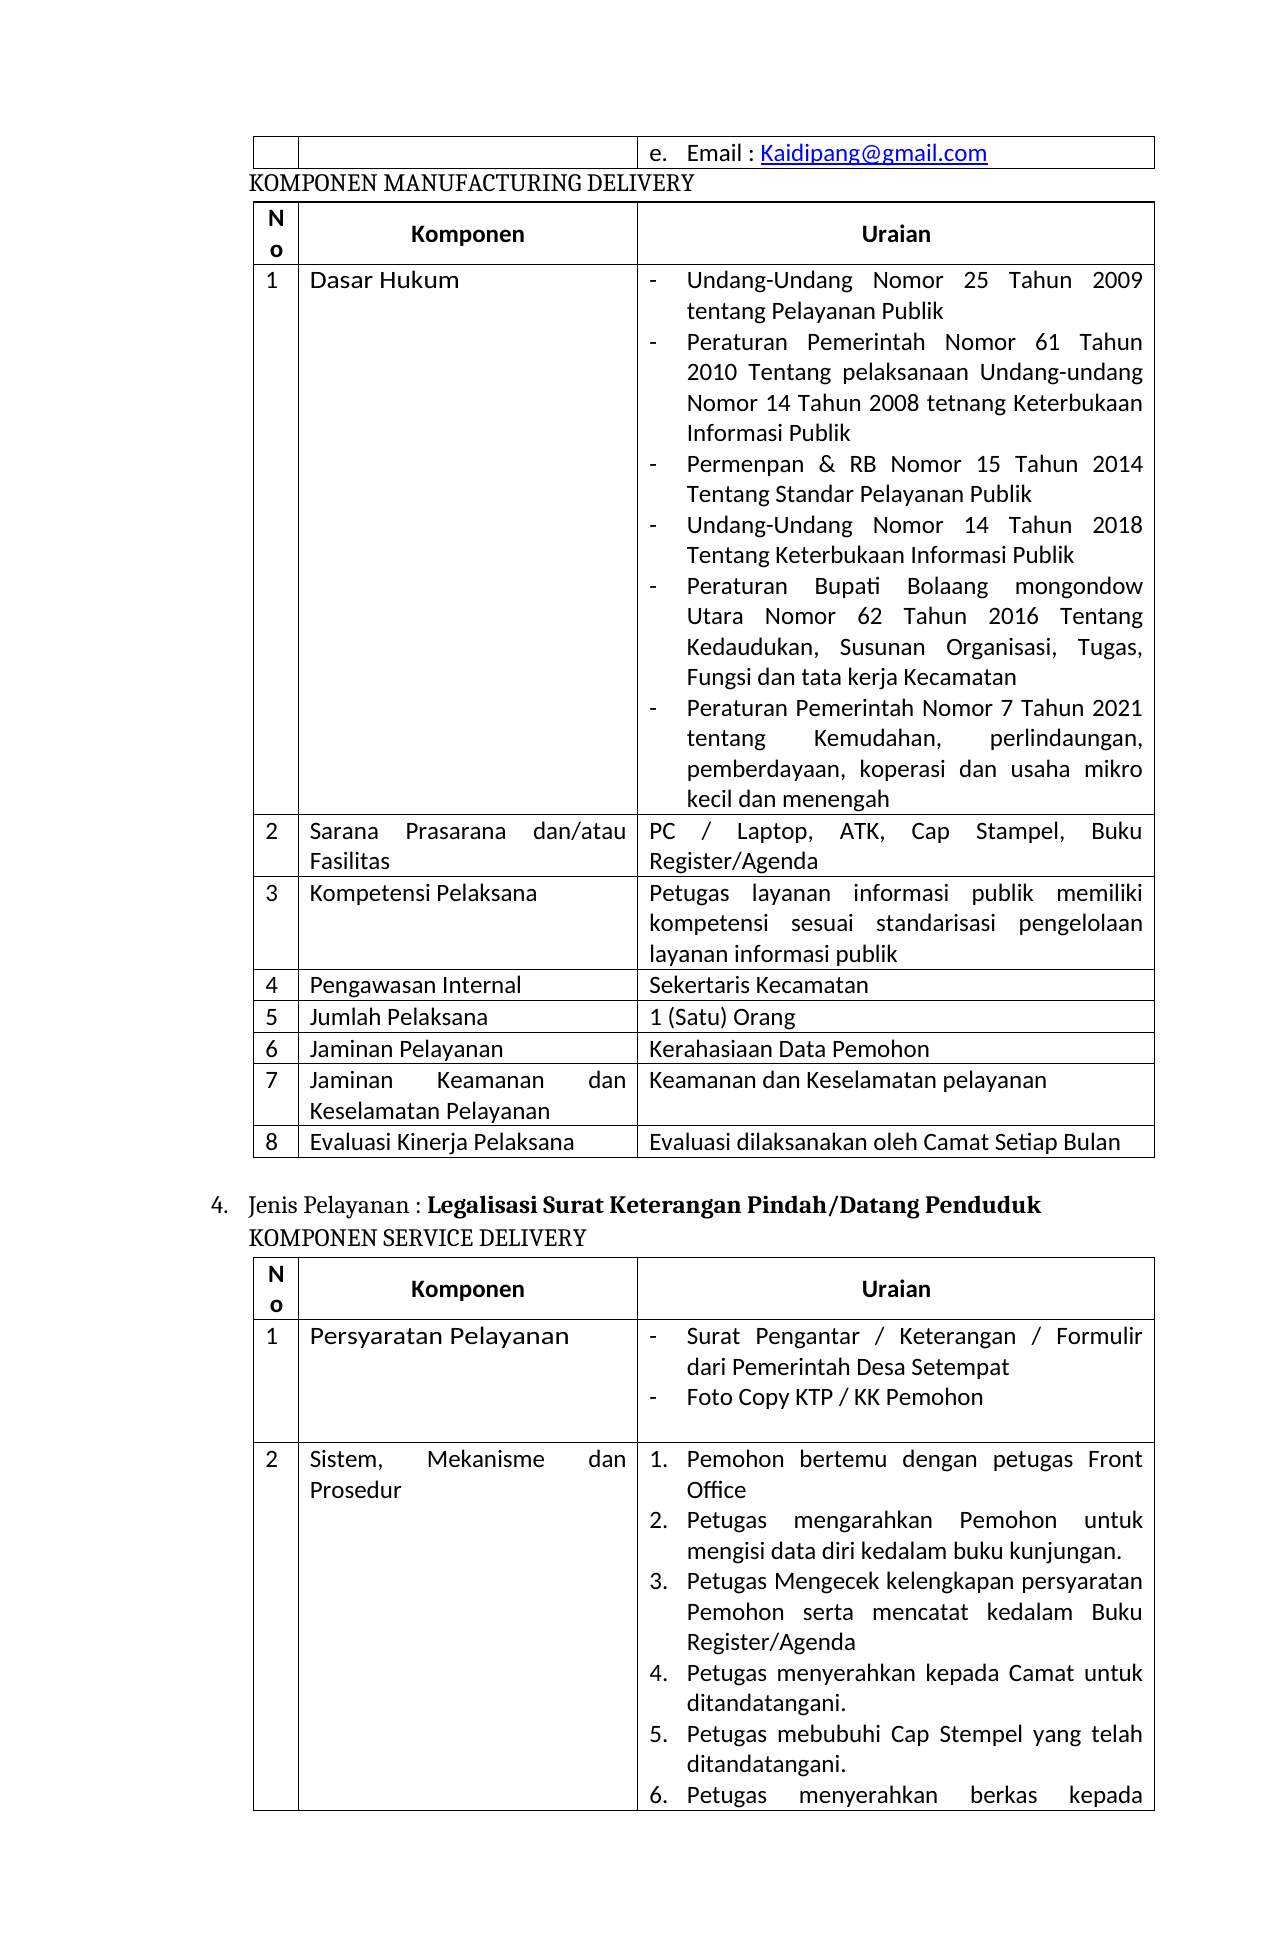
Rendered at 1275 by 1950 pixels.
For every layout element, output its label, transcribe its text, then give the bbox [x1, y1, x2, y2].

table_header Komponen [299, 203, 637, 263]
table_cell 1 (Satu) Orang [638, 1001, 1154, 1032]
table_header Komponen [299, 1258, 637, 1319]
table_cell 2 [254, 1443, 298, 1809]
table_cell Dasar Hukum [299, 265, 637, 814]
table_cell Undang-Undang Nomor 25 Tahun 2009 tentang Pelayanan Publik Peraturan Pemerintah Nomor 61 Tahun 2010 Tentang pelaksanaan Undang-undang Nomor 14 Tahun 2008 tetnang Keterbukaan Informasi Publik Permenpan & RB Nomor 15 Tahun 2014 Tentang Standar Pelayanan Publik Undang-Undang Nomor 14 Tahun 2018 Tentang Keterbukaan Informasi Publik Peraturan Bupati Bolaang mongondow Utara Nomor 62 Tahun 2016 Tentang Kedaudukan, Susunan Organisasi, Tugas, Fungsi dan tata kerja Kecamatan Peraturan Pemerintah Nomor 7 Tahun 2021 tentang Kemudahan, perlindaungan, pemberdayaan, koperasi dan usaha mikro kecil dan menengah [638, 265, 1154, 814]
table_cell 6 [254, 1033, 298, 1063]
table_cell 3 [254, 877, 298, 969]
table_cell Evaluasi Kinerja Pelaksana [299, 1126, 637, 1157]
table_cell Jumlah Pelaksana [299, 1001, 637, 1032]
table_header No [254, 1258, 298, 1319]
table_cell Keamanan dan Keselamatan pelayanan [638, 1064, 1154, 1125]
list Jenis Pelayanan : Legalisasi Surat Keterangan Pindah/Datang Penduduk [211, 1191, 1139, 1220]
table_cell Petugas layanan informasi publik memiliki kompetensi sesuai standarisasi pengelolaan layanan informasi publik [638, 877, 1154, 969]
table_cell 1 [254, 265, 298, 814]
table_header No [254, 203, 298, 263]
table_cell Jaminan Keamanan dan Keselamatan Pelayanan [299, 1064, 637, 1125]
table_cell Persyaratan Pelayanan [299, 1320, 637, 1442]
table_cell 6 [254, 137, 298, 167]
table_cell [638, 137, 1154, 167]
table_cell 8 [254, 1126, 298, 1157]
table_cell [299, 1443, 637, 1809]
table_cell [299, 137, 637, 167]
table_cell Jaminan Pelayanan [299, 1033, 637, 1063]
table_cell 2 [254, 815, 298, 876]
table_cell Pengawasan Internal [299, 970, 637, 1000]
table_cell Surat Pengantar / Keterangan / Formulir dari Pemerintah Desa Setempat Foto Copy KTP / KK Pemohon [638, 1320, 1154, 1442]
table_cell PC / Laptop, ATK, Cap Stampel, Buku Register/Agenda [638, 815, 1154, 876]
table_cell Evaluasi dilaksanakan oleh Camat Setiap Bulan [638, 1126, 1154, 1157]
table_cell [638, 1443, 1154, 1809]
table_header Uraian [638, 203, 1154, 263]
table_header Uraian [638, 1258, 1154, 1319]
table_cell Sekertaris Kecamatan [638, 970, 1154, 1000]
table_cell 7 [254, 1064, 298, 1125]
table_cell Sarana Prasarana dan/atau Fasilitas [299, 815, 637, 876]
table_cell Kerahasiaan Data Pemohon [638, 1033, 1154, 1063]
table_cell 5 [254, 1001, 298, 1032]
table_cell 4 [254, 970, 298, 1000]
list KOMPONEN MANUFACTURING DELIVERY [248, 168, 1139, 197]
list KOMPONEN SERVICE DELIVERY [248, 1224, 1139, 1253]
table_cell Kompetensi Pelaksana [299, 877, 637, 969]
table_cell 1 [254, 1320, 298, 1442]
